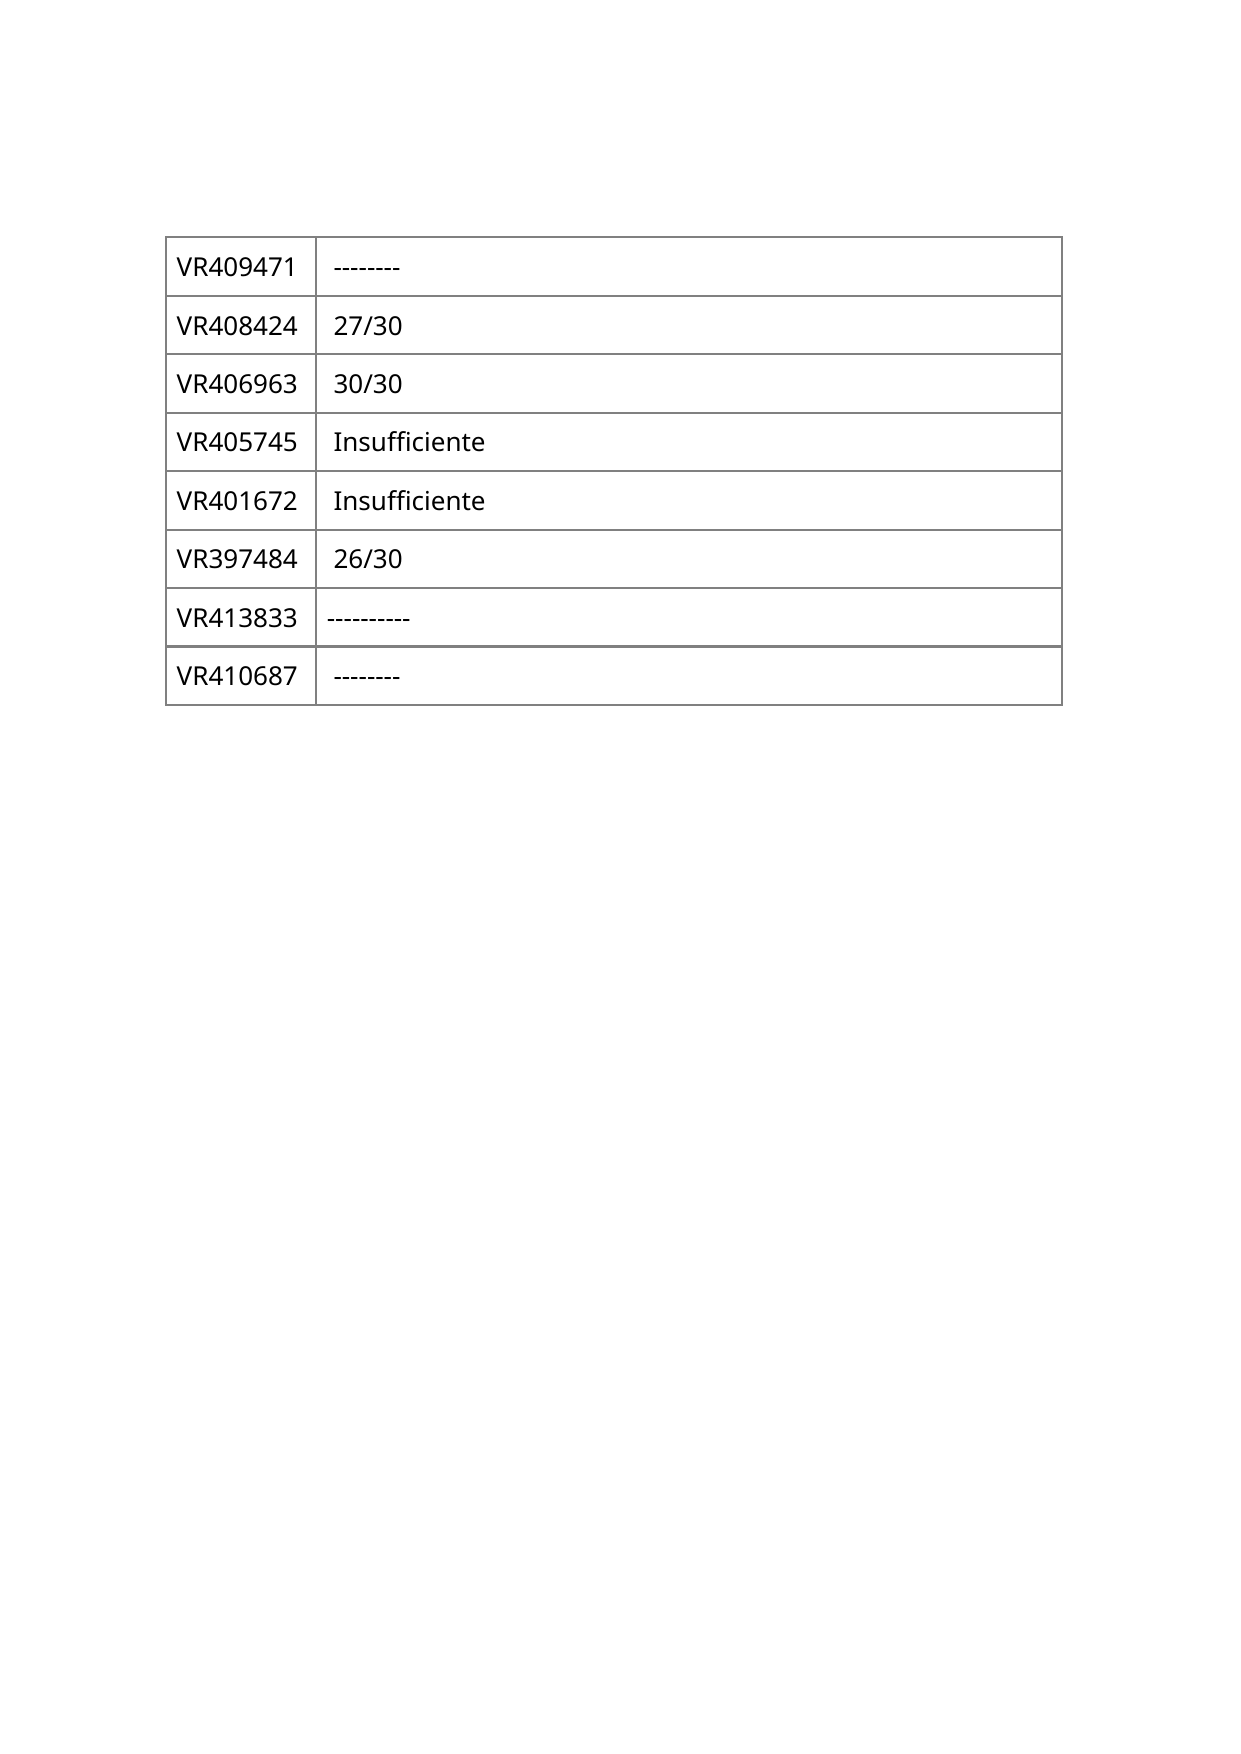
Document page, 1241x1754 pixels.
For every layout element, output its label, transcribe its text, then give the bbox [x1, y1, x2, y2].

table_cell VR413833 [167, 589, 315, 645]
table_cell VR408424 [167, 297, 315, 353]
table_cell 30/30 [317, 355, 1061, 412]
table_cell VR410687 [167, 648, 315, 704]
table_cell Insufficiente [317, 414, 1061, 470]
table_cell Insufficiente [317, 472, 1061, 528]
table_cell VR401672 [167, 472, 315, 528]
table_cell VR405745 [167, 414, 315, 470]
table_cell -------- [317, 238, 1061, 295]
table_cell ---------- [317, 589, 1061, 645]
table_cell VR409471 [167, 238, 315, 295]
table_cell VR406963 [167, 355, 315, 412]
table_cell 26/30 [317, 531, 1061, 587]
table_cell 27/30 [317, 297, 1061, 353]
table_cell VR397484 [167, 531, 315, 587]
table_cell -------- [317, 648, 1061, 704]
